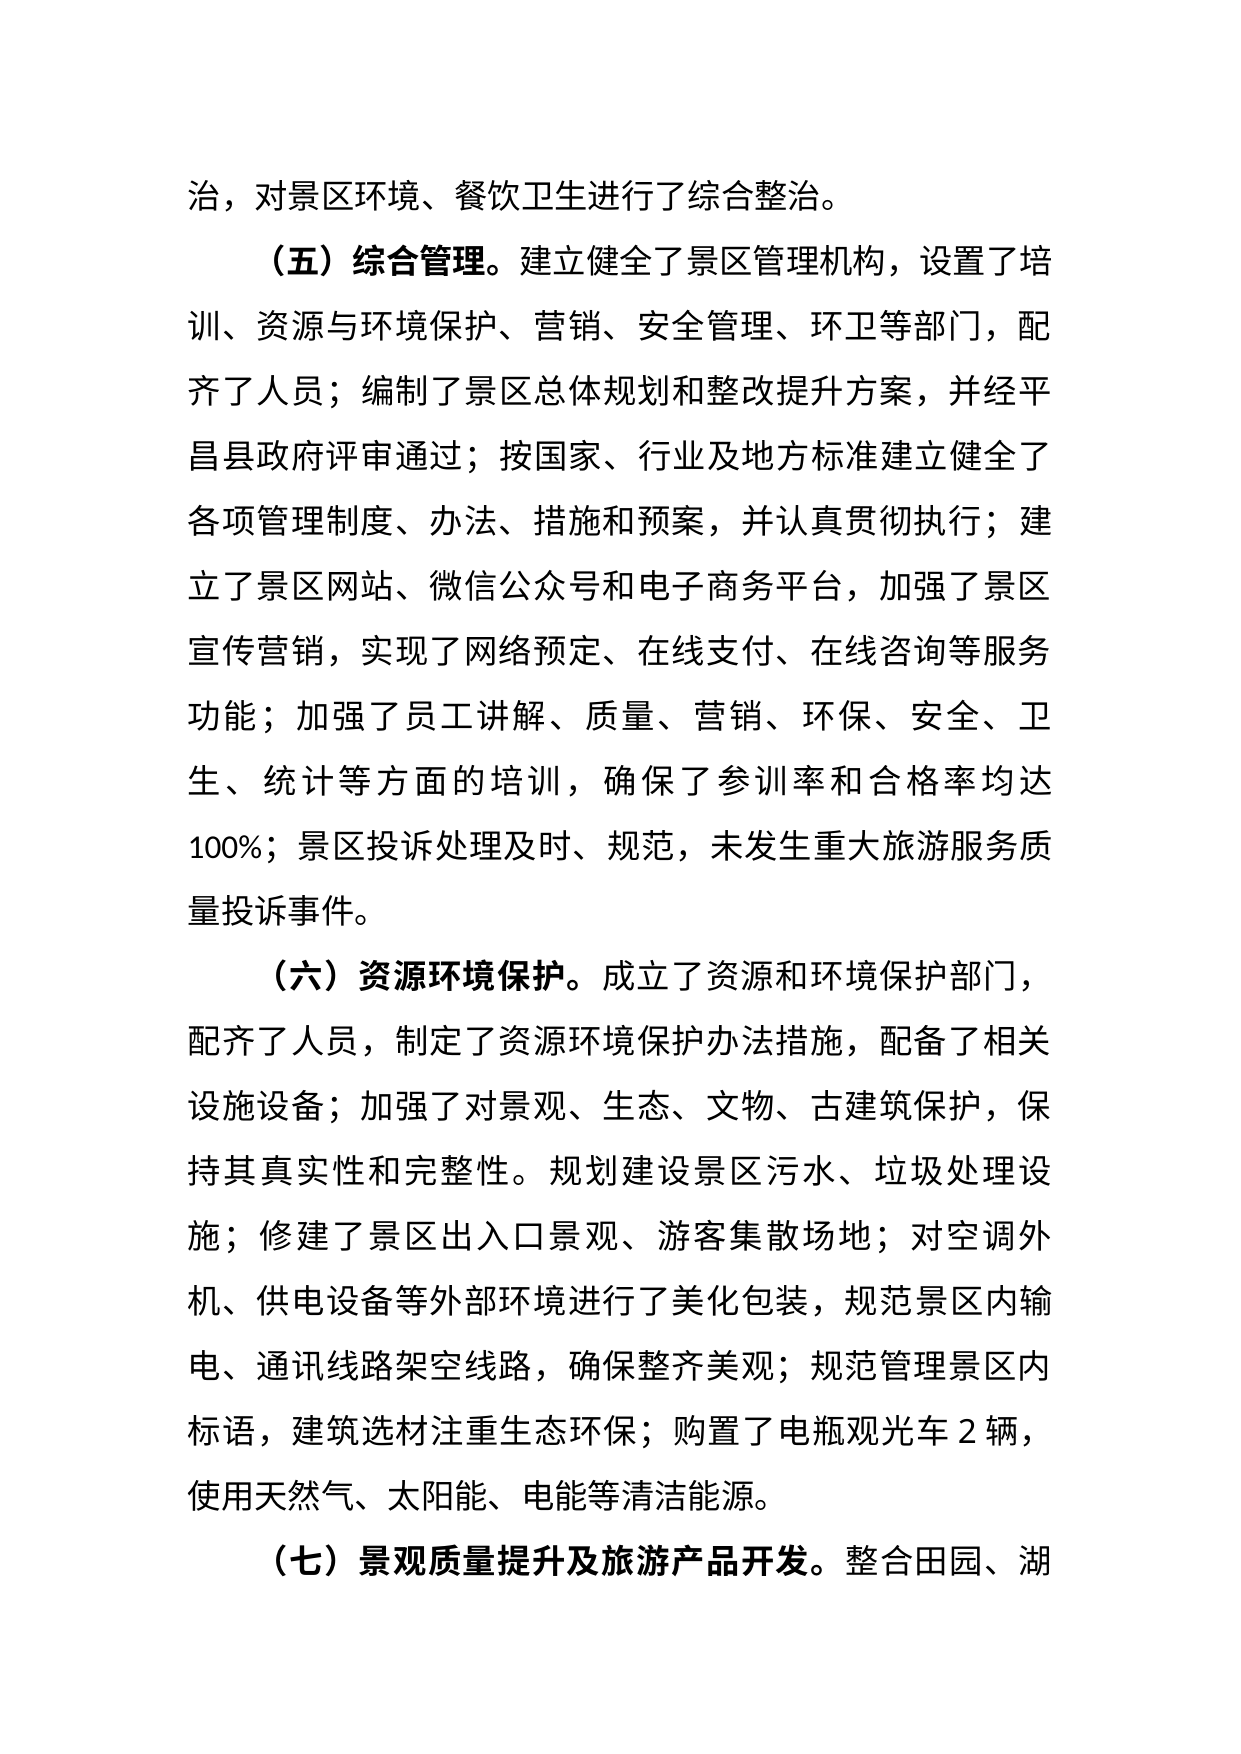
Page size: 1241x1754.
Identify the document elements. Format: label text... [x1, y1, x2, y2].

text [187, 1527, 1053, 1592]
text （五）综合管理。建立健全了景区管理机构，设置了培训、资源与环境保护、营销、安全管理、环卫等部门，配齐了人员；编制了景区总体规划和整改提升方案，并经平昌县政府评审通过；按国家、行业及地方标准建立健全了各项管理制度、办法、措施和预案，并认真贯彻执行；建立了景区网站、微信公众号和电子商务平台，加强了景区宣传营销，实现了网络预定、在线支付、在线咨询等服务功能；加强了员工讲解、质量、营销、环保、安全、卫生、统计等方面的培训，确保了参训率和合格率均达100%；景区投诉处理及时、规范，未发生重大旅游服务质量投诉事件。 [187, 227, 1053, 942]
text （六）资源环境保护。成立了资源和环境保护部门，配齐了人员，制定了资源环境保护办法措施，配备了相关设施设备；加强了对景观、生态、文物、古建筑保护，保持其真实性和完整性。规划建设景区污水、垃圾处理设施；修建了景区出入口景观、游客集散场地；对空调外机、供电设备等外部环境进行了美化包装，规范景区内输电、通讯线路架空线路，确保整齐美观；规范管理景区内标语，建筑选材注重生态环保；购置了电瓶观光车2辆，使用天然气、太阳能、电能等清洁能源。 [187, 942, 1053, 1527]
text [187, 162, 1053, 227]
